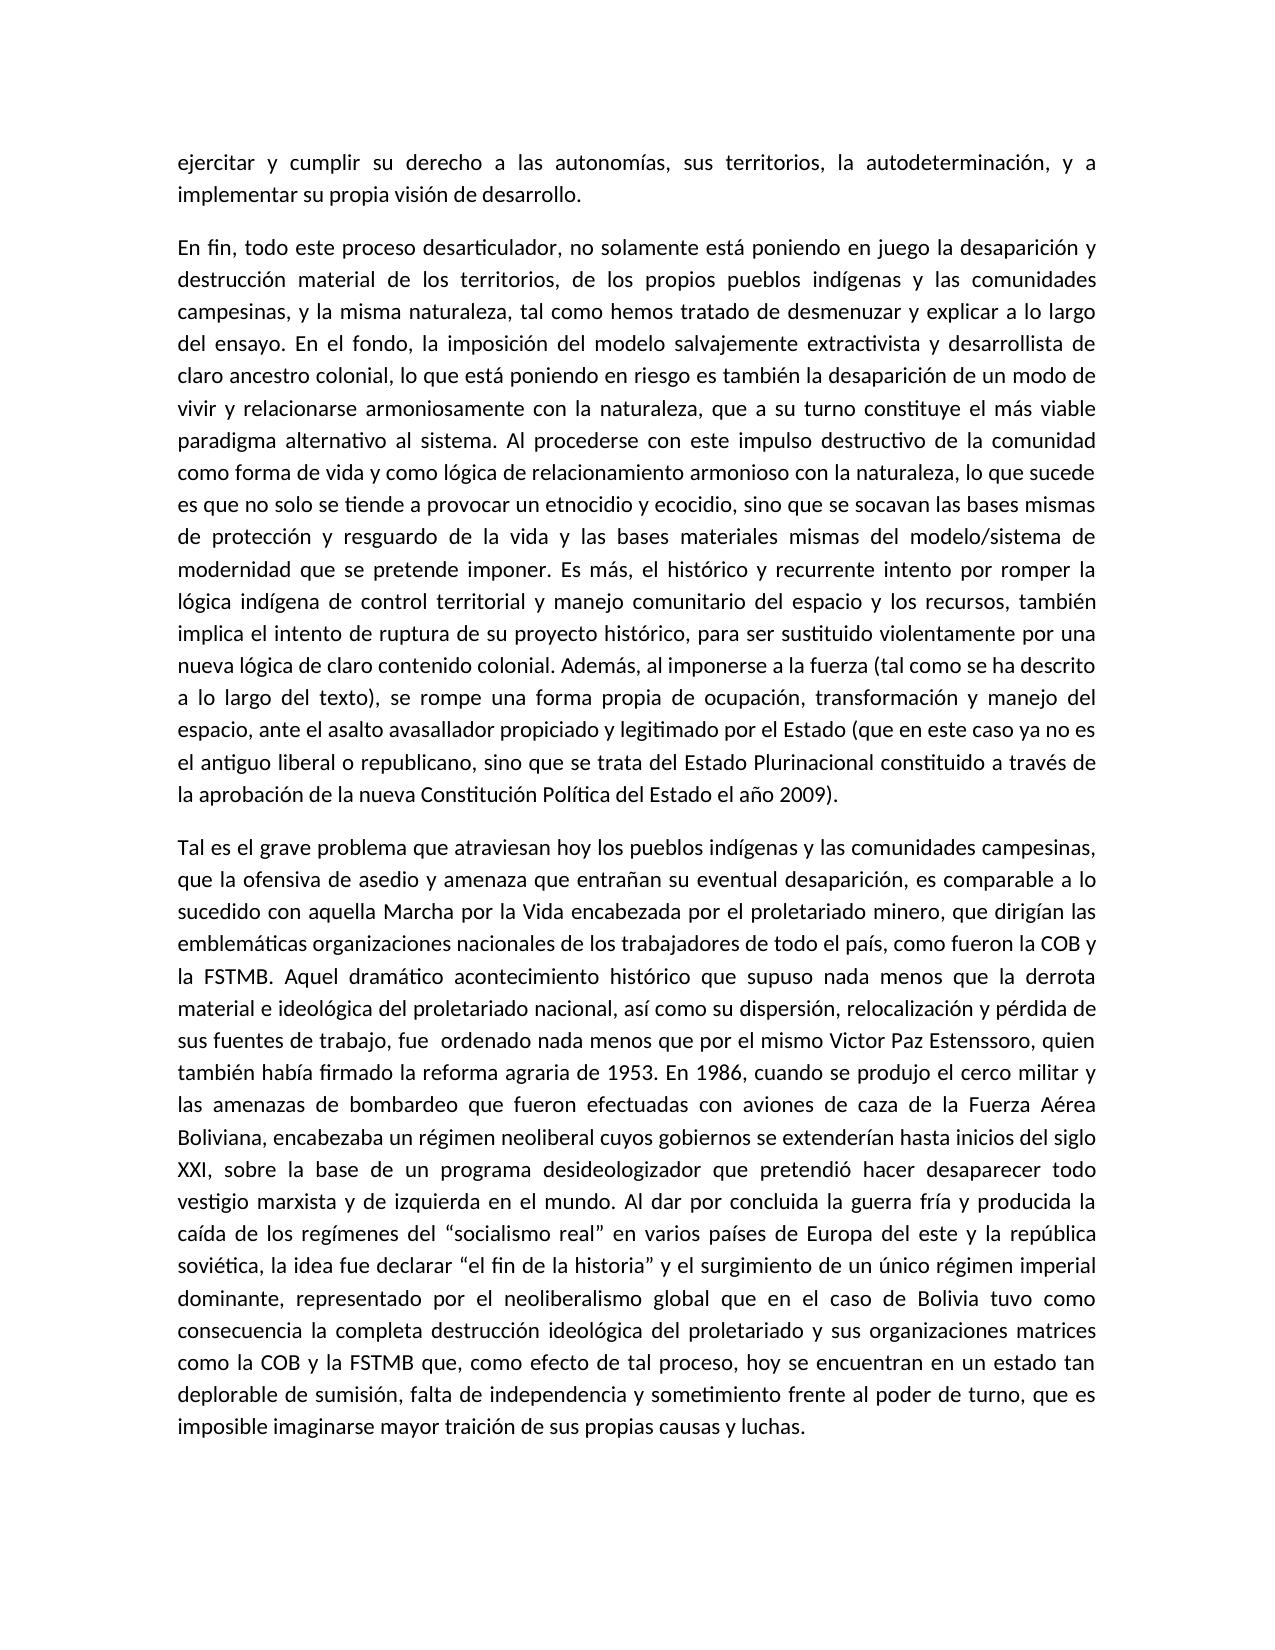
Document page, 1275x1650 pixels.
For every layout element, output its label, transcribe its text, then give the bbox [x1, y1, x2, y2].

text Tal es el grave problema que atraviesan hoy los pueblos indígenas y las comunidades campesinas, que la ofensiva de asedio y amenaza que entrañan su eventual desaparición, es comparable a lo sucedido con aquella Marcha por la Vida encabezada por el proletariado minero, que dirigían las emblemáticas organizaciones nacionales de los trabajadores de todo el país, como fueron la COB y la FSTMB. Aquel dramático acontecimiento histórico que supuso nada menos que la derrota material e ideológica del proletariado nacional, así como su dispersión, relocalización y pérdida de sus fuentes de trabajo, fue ordenado nada menos que por el mismo Victor Paz Estenssoro, quien también había firmado la reforma agraria de 1953. En 1986, cuando se produjo el cerco militar y las amenazas de bombardeo que fueron efectuadas con aviones de caza de la Fuerza Aérea Boliviana, encabezaba un régimen neoliberal cuyos gobiernos se extenderían hasta inicios del siglo XXI, sobre la base de un programa desideologizador que pretendió hacer desaparecer todo vestigio marxista y de izquierda en el mundo. Al dar por concluida la guerra fría y producida la caída de los regímenes del “socialismo real” en varios países de Europa del este y la república soviética, la idea fue declarar “el fin de la historia” y el surgimiento de un único régimen imperial dominante, representado por el neoliberalismo global que en el caso de Bolivia tuvo como consecuencia la completa destrucción ideológica del proletariado y sus organizaciones matrices como la COB y la FSTMB que, como efecto de tal proceso, hoy se encuentran en un estado tan deplorable de sumisión, falta de independencia y sometimiento frente al poder de turno, que es imposible imaginarse mayor traición de sus propias causas y luchas. [177, 833, 1098, 1440]
text En fin, todo este proceso desarticulador, no solamente está poniendo en juego la desaparición y destrucción material de los territorios, de los propios pueblos indígenas y las comunidades campesinas, y la misma naturaleza, tal como hemos tratado de desmenuzar y explicar a lo largo del ensayo. En el fondo, la imposición del modelo salvajemente extractivista y desarrollista de claro ancestro colonial, lo que está poniendo en riesgo es también la desaparición de un modo de vivir y relacionarse armoniosamente con la naturaleza, que a su turno constituye el más viable paradigma alternativo al sistema. Al procederse con este impulso destructivo de la comunidad como forma de vida y como lógica de relacionamiento armonioso con la naturaleza, lo que sucede es que no solo se tiende a provocar un etnocidio y ecocidio, sino que se socavan las bases mismas de protección y resguardo de la vida y las bases materiales mismas del modelo/sistema de modernidad que se pretende imponer. Es más, el histórico y recurrente intento por romper la lógica indígena de control territorial y manejo comunitario del espacio y los recursos, también implica el intento de ruptura de su proyecto histórico, para ser sustituido violentamente por una nueva lógica de claro contenido colonial. Además, al imponerse a la fuerza (tal como se ha descrito a lo largo del texto), se rompe una forma propia de ocupación, transformación y manejo del espacio, ante el asalto avasallador propiciado y legitimado por el Estado (que en este caso ya no es el antiguo liberal o republicano, sino que se trata del Estado Plurinacional constituido a través de la aprobación de la nueva Constitución Política del Estado el año 2009). [177, 233, 1098, 808]
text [177, 148, 1098, 208]
